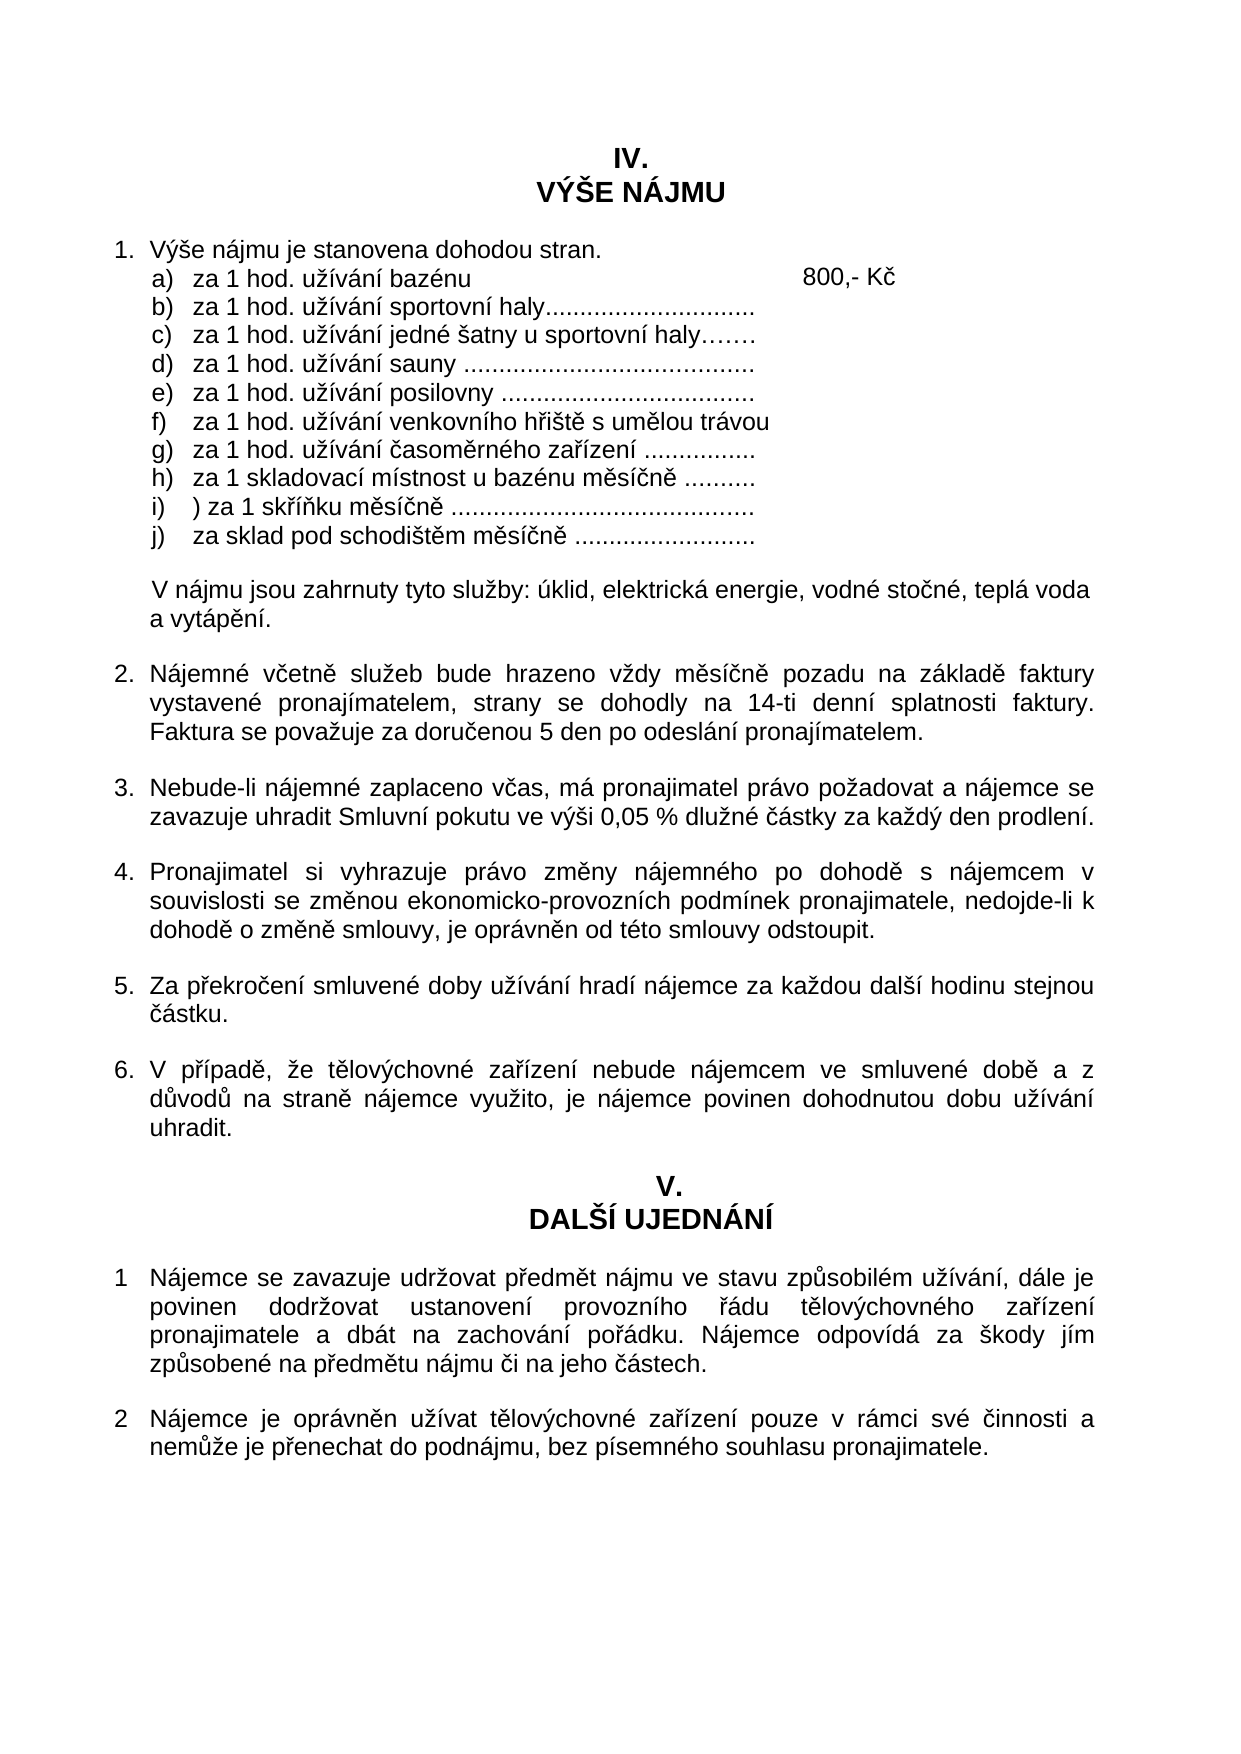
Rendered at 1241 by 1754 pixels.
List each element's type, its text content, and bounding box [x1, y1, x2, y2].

list za 1 hod. užívání sauny [149, 349, 1146, 378]
list za 1 hod. užívání jedné šatny u sportovní haly [149, 321, 1146, 349]
list za sklad pod schodištěm měsíčně [149, 521, 1146, 549]
list Za překročení smluvené doby užívání hradí nájemce za každou další hodinu stejnou částku. [114, 971, 1096, 1028]
list Nájemné včetně služeb bude hrazeno vždy měsíčně pozadu na základě faktury vystavené pronajímatelem, strany se dohodly na 14-ti denní splatnosti faktury. Faktura se považuje za doručenou 5 den po odeslání pronajímatelem. [114, 659, 1096, 746]
list Nebude-li nájemné zaplaceno včas, má pronajimatel právo požadovat a nájemce se zavazuje uhradit Smluvní pokutu ve výši 0,05 % dlužné částky za každý den prodlení. [114, 773, 1096, 830]
list Pronajimatel si vyhrazuje právo změny nájemného po dohodě s nájemcem v souvislosti se změnou ekonomicko-provozních podmínek pronajimatele, nedojde-li k dohodě o změně smlouvy, je oprávněn od této smlouvy odstoupit. [114, 857, 1096, 944]
list V případě, že tělovýchovné zařízení nebude nájemcem ve smluvené době a z důvodů na straně nájemce využito, je nájemce povinen dohodnutou dobu užívání uhradit. [114, 1055, 1096, 1142]
list Nájemce se zavazuje udržovat předmět nájmu ve stavu způsobilém užívání, dále je povinen dodržovat ustanovení provozního řádu tělovýchovného zařízení pronajimatele a dbát na zachování pořádku. Nájemce odpovídá za škody jím způsobené na předmětu nájmu či na jeho částech. [114, 1263, 1096, 1378]
list za 1 hod. užívání časoměrného zařízení [149, 436, 1146, 464]
list Nájemce je oprávněn užívat tělovýchovné zařízení pouze v rámci své činnosti a nemůže je přenechat do podnájmu, bez písemného souhlasu pronajimatele. [114, 1405, 1096, 1461]
text IV. [116, 141, 1146, 174]
list za 1 hod. užívání posilovny [149, 378, 1146, 407]
list za 1 hod. užívání bazénu [149, 264, 1146, 293]
list za 1 hod. užívání venkovního hřiště s umělou trávou [149, 407, 1146, 436]
list ) za 1 skříňku měsíčně [149, 492, 1146, 521]
text V. [656, 1169, 1146, 1202]
list za 1 skladovací místnost u bazénu měsíčně [149, 464, 1146, 492]
list Výše nájmu je stanovena dohodou stran. [114, 235, 1146, 264]
text DALŠÍ UJEDNÁNÍ [528, 1202, 1146, 1236]
text V nájmu jsou zahrnuty tyto služby: úklid, elektrická energie, vodné stočné, teplá voda a vytápění. [149, 577, 1100, 632]
list za 1 hod. užívání sportovní haly [149, 293, 1146, 321]
text VÝŠE NÁJMU [116, 174, 1146, 208]
